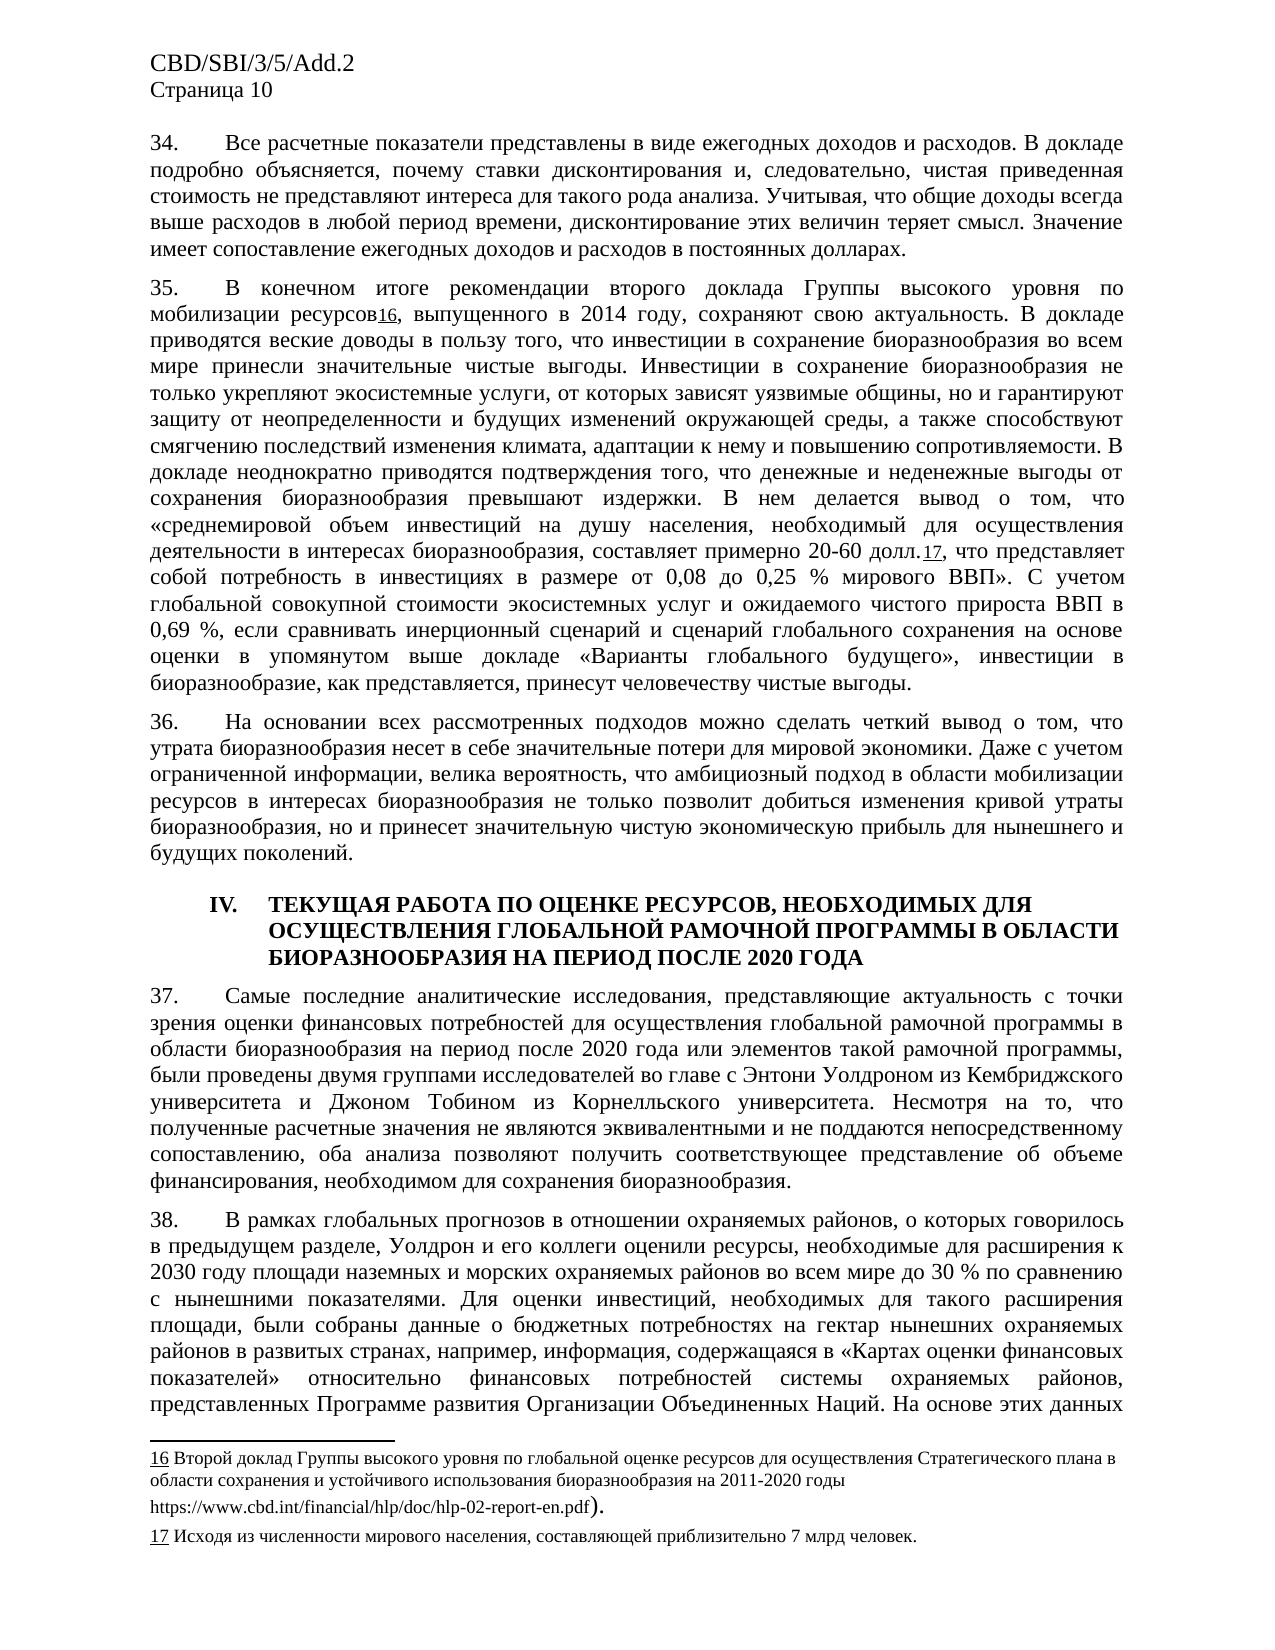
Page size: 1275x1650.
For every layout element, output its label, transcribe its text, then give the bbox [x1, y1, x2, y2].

list Самые последние аналитические исследования, представляющие актуальность с точки зрения оценки финансовых потребностей для осуществления глобальной рамочной программы в области биоразнообразия на период после 2020 года или элементов такой рамочной программы, были проведены двумя группами исследователей во главе с Энтони Уолдроном из Кембриджского университета и Джоном Тобином из Корнелльского университета. Несмотря на то, что полученные расчетные значения не являются эквивалентными и не поддаются непосредственному сопоставлению, оба анализа позволяют получить соответствующее представление об объеме финансирования, необходимом для сохранения биоразнообразия. [150, 982, 1125, 1193]
list На основании всех рассмотренных подходов можно сделать четкий вывод о том, что утрата биоразнообразия несет в себе значительные потери для мировой экономики. Даже с учетом ограниченной информации, велика вероятность, что амбициозный подход в области мобилизации ресурсов в интересах биоразнообразия не только позволит добиться изменения кривой утраты биоразнообразия, но и принесет значительную чистую экономическую прибыль для нынешнего и будущих поколений. [150, 708, 1125, 866]
list Все расчетные показатели представлены в виде ежегодных доходов и расходов. В докладе подробно объясняется, почему ставки дисконтирования и, следовательно, чистая приведенная стоимость не представляют интереса для такого рода анализа. Учитывая, что общие доходы всегда выше расходов в любой период времени, дисконтирование этих величин теряет смысл. Значение имеет сопоставление ежегодных доходов и расходов в постоянных долларах. [150, 129, 1125, 261]
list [150, 1206, 1125, 1417]
list ТЕКУЩАЯ РАБОТА ПО ОЦЕНКЕ РЕСУРСОВ, НЕОБХОДИМЫХ ДЛЯ ОСУЩЕСТВЛЕНИЯ ГЛОБАЛЬНОЙ РАМОЧНОЙ ПРОГРАММЫ В ОБЛАСТИ БИОРАЗНООБРАЗИЯ НА ПЕРИОД ПОСЛЕ 2020 ГОДА [209, 891, 1125, 970]
list В конечном итоге рекомендации второго доклада Группы высокого уровня по мобилизации ресурсов, выпущенного в 2014 году, сохраняют свою актуальность. В докладе приводятся веские доводы в пользу того, что инвестиции в сохранение биоразнообразия во всем мире принесли значительные чистые выгоды. Инвестиции в сохранение биоразнообразия не только укрепляют экосистемные услуги, от которых зависят уязвимые общины, но и гарантируют защиту от неопределенности и будущих изменений окружающей среды, а также способствуют смягчению последствий изменения климата, адаптации к нему и повышению сопротивляемости. В докладе неоднократно приводятся подтверждения того, что денежные и неденежные выгоды от сохранения биоразнообразия превышают издержки. В нем делается вывод о том, что «среднемировой объем инвестиций на душу населения, необходимый для осуществления деятельности в интересах биоразнообразия, составляет примерно 20-60 долл., что представляет собой потребность в инвестициях в размере от 0,08 до 0,25 % мирового ВВП». С учетом глобальной совокупной стоимости экосистемных услуг и ожидаемого чистого прироста ВВП в 0,69 %, если сравнивать инерционный сценарий и сценарий глобального сохранения на основе оценки в упомянутом выше докладе «Варианты глобального будущего», инвестиции в биоразнообразие, как представляется, принесут человечеству чистые выгоды. [150, 273, 1125, 695]
